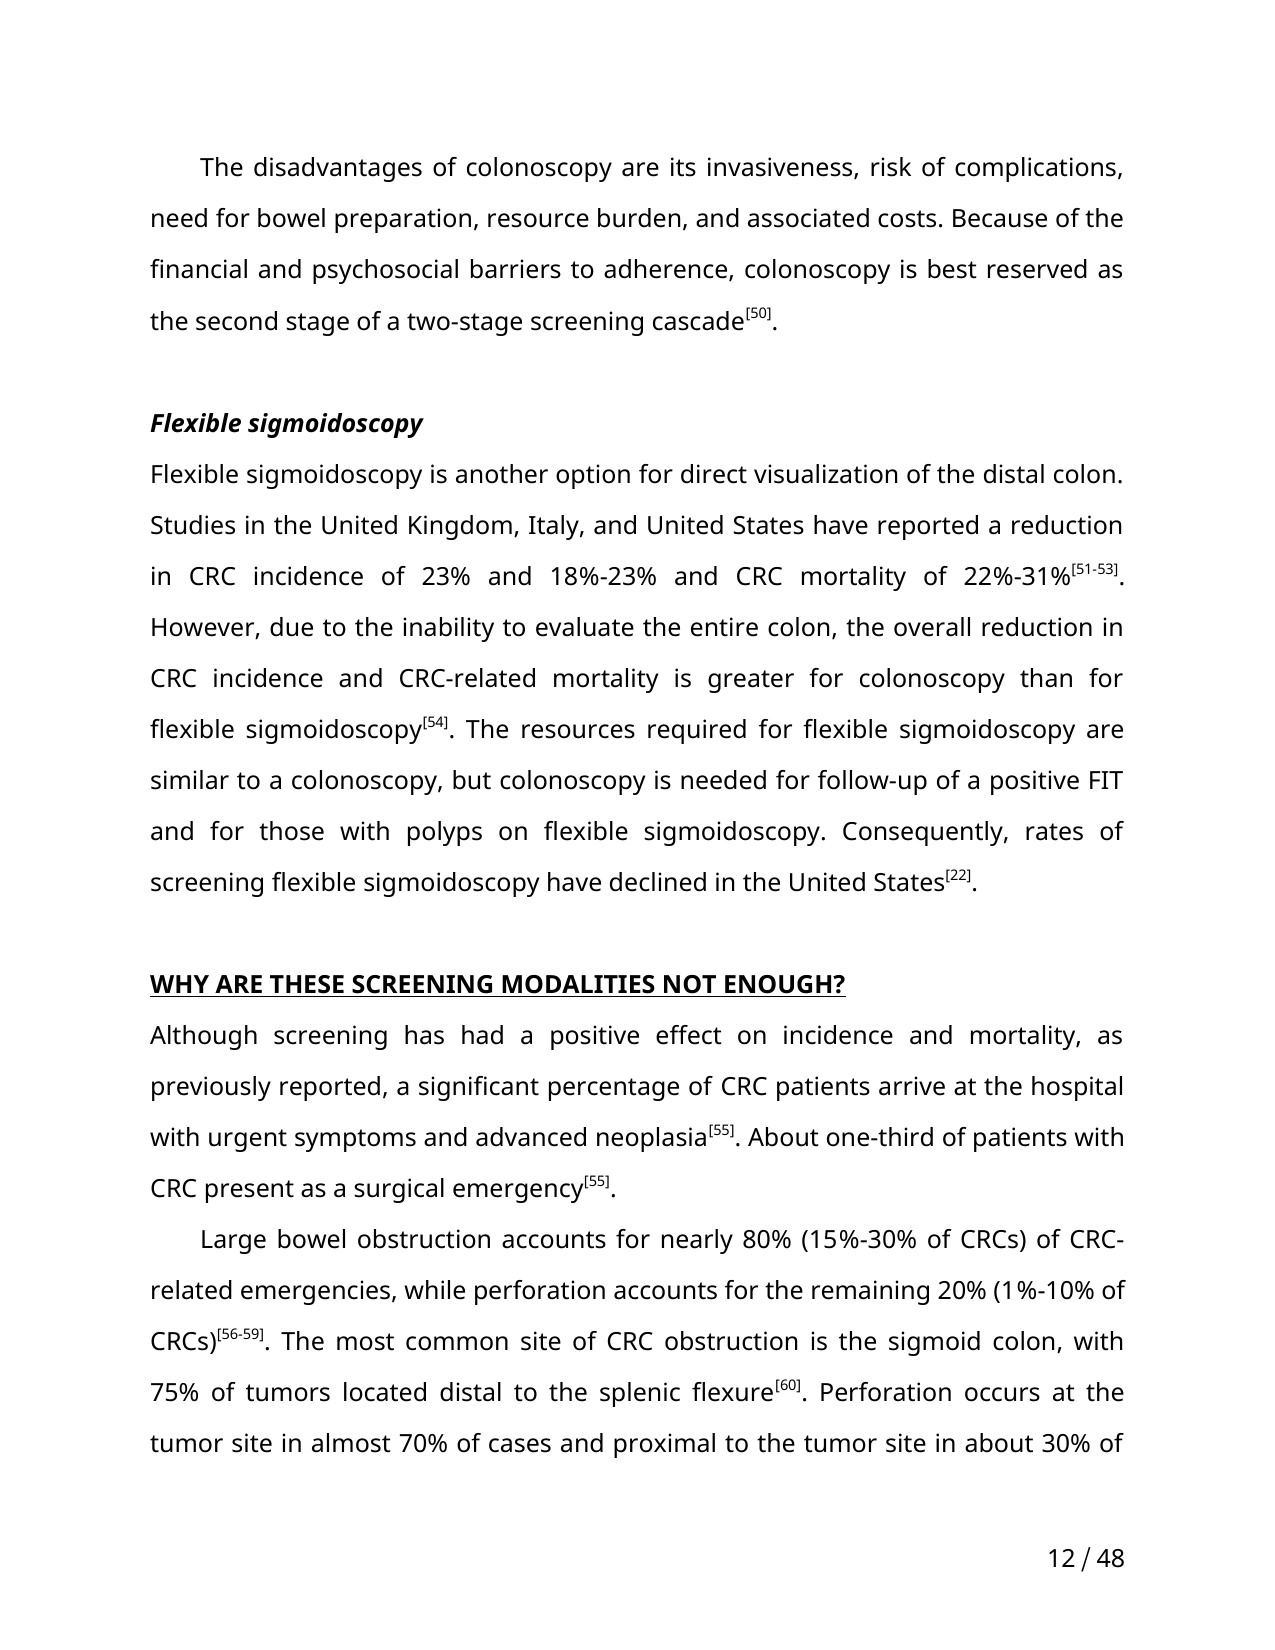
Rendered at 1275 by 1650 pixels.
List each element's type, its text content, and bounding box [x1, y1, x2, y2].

text WHY ARE THESE SCREENING MODALITIES NOT ENOUGH? [150, 967, 1125, 1001]
text Flexible sigmoidoscopy [150, 405, 1125, 439]
text Flexible sigmoidoscopy is another option for direct visualization of the distal colon. Studies in the United Kingdom, Italy, and United States have reported a reduction in CRC incidence of 23% and 18%-23% and CRC mortality of 22%-31%[51-53]. However, due to the inability to evaluate the entire colon, the overall reduction in CRC incidence and CRC-related mortality is greater for colonoscopy than for flexible sigmoidoscopy[54]. The resources required for flexible sigmoidoscopy are similar to a colonoscopy, but colonoscopy is needed for follow-up of a positive FIT and for those with polyps on flexible sigmoidoscopy. Consequently, rates of screening flexible sigmoidoscopy have declined in the United States[22]. [150, 456, 1125, 899]
text Although screening has had a positive effect on incidence and mortality, as previously reported, a significant percentage of CRC patients arrive at the hospital with urgent symptoms and advanced neoplasia[55]. About one-third of patients with CRC present as a surgical emergency[55]. [150, 1018, 1125, 1205]
text The disadvantages of colonoscopy are its invasiveness, risk of complications, need for bowel preparation, resource burden, and associated costs. Because of the financial and psychosocial barriers to adherence, colonoscopy is best reserved as the second stage of a two-stage screening cascade[50]. [150, 150, 1125, 337]
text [150, 1222, 1125, 1460]
